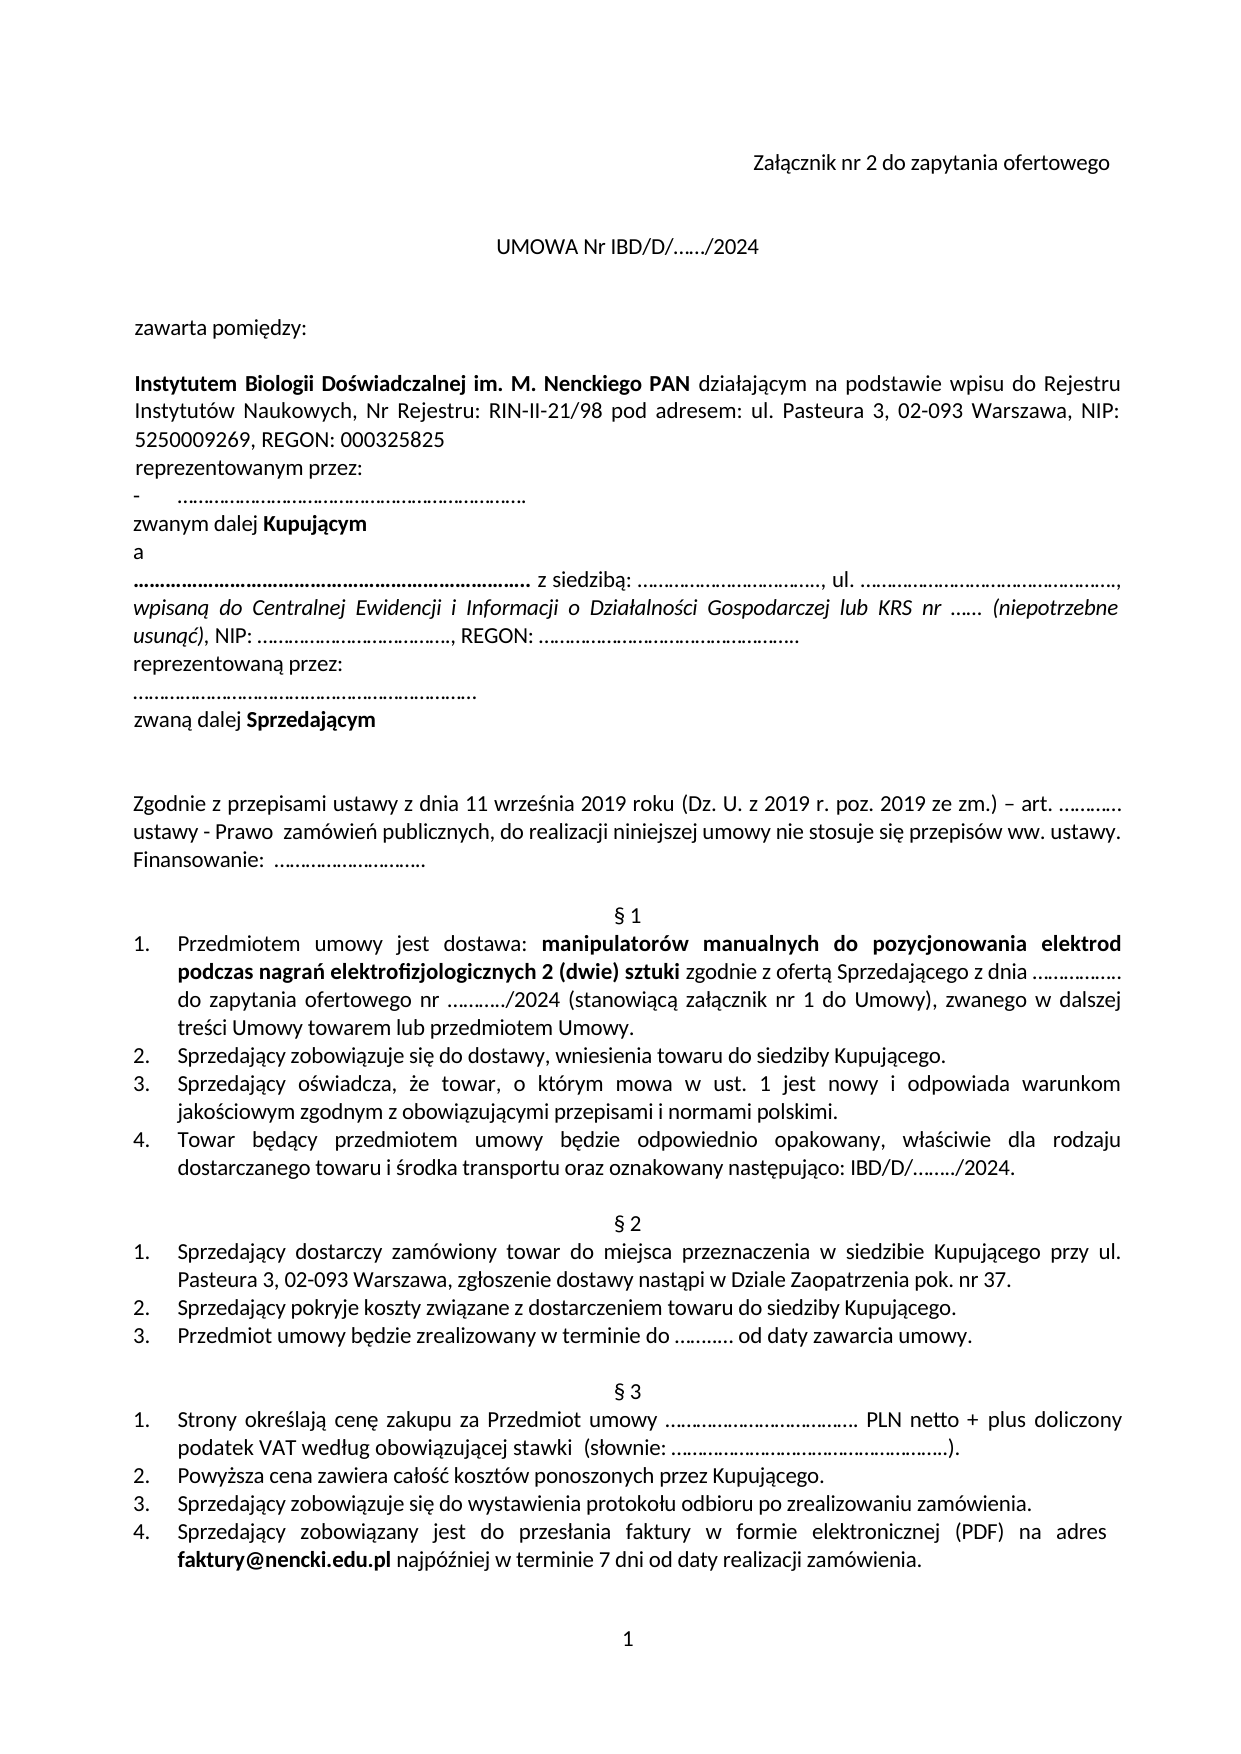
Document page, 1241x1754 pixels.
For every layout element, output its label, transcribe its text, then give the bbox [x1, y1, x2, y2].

text ………………………………………………………… [133, 677, 1122, 705]
text 1. Sprzedający dostarczy zamówiony towar do miejsca przeznaczenia w siedzibie Kupującego przy ul. Pasteura 3, 02-093 Warszawa, zgłoszenie dostawy nastąpi w Dziale Zaopatrzenia pok. nr 37. [133, 1237, 1122, 1293]
text § 1 [133, 901, 1122, 929]
text reprezentowanym przez: [135, 453, 1122, 481]
text zwaną dalej Sprzedającym [134, 705, 1124, 733]
text Instytutem Biologii Doświadczalnej im. M. Nenckiego PAN działającym na podstawie wpisu do Rejestru Instytutów Naukowych, Nr Rejestru: RIN-II-21/98 pod adresem: ul. Pasteura 3, 02-093 Warszawa, NIP: 5250009269, REGON: 000325825 [134, 369, 1122, 453]
text Zgodnie z przepisami ustawy z dnia 11 września 2019 roku (Dz. U. z 2019 r. poz. 2019 ze zm.) – art. ………… ustawy - Prawo zamówień publicznych, do realizacji niniejszej umowy nie stosuje się przepisów ww. ustawy. Finansowanie: ……………………….. [133, 789, 1122, 873]
text ……………………………………………………………….. z siedzibą: …………………………….., ul. …………………………………………., wpisaną do Centralnej Ewidencji i Informacji o Działalności Gospodarczej lub KRS nr …… (niepotrzebne usunąć), NIP: ………………………………., REGON: ………………………………………….. [133, 565, 1122, 649]
text reprezentowaną przez: [133, 649, 1122, 677]
text UMOWA Nr IBD/D/……/2024 [133, 232, 1122, 260]
text - …………………………………………………………. [133, 481, 1122, 509]
list Powyższa cena zawiera całość kosztów ponoszonych przez Kupującego. [133, 1461, 1122, 1489]
text 4. Towar będący przedmiotem umowy będzie odpowiednio opakowany, właściwie dla rodzaju dostarczanego towaru i środka transportu oraz oznakowany następująco: IBD/D/……../2024. [133, 1125, 1122, 1181]
text 1. Przedmiotem umowy jest dostawa: manipulatorów manualnych do pozycjonowania elektrod podczas nagrań elektrofizjologicznych 2 (dwie) sztuki zgodnie z ofertą Sprzedającego z dnia …………….. do zapytania ofertowego nr ………../2024 (stanowiącą załącznik nr 1 do Umowy), zwanego w dalszej treści Umowy towarem lub przedmiotem Umowy. [133, 929, 1122, 1041]
text § 3 [133, 1377, 1122, 1405]
list Sprzedający zobowiązuje się do wystawienia protokołu odbioru po zrealizowaniu zamówienia. [133, 1489, 1122, 1517]
text 2. Sprzedający pokryje koszty związane z dostarczeniem towaru do siedziby Kupującego. [133, 1293, 1122, 1321]
text Załącznik nr 2 do zapytania ofertowego [133, 148, 1122, 176]
text § 2 [133, 1209, 1122, 1237]
text 3. Przedmiot umowy będzie zrealizowany w terminie do ……..… od daty zawarcia umowy. [133, 1321, 1122, 1349]
text zawarta pomiędzy: [134, 313, 1122, 341]
list Sprzedający zobowiązany jest do przesłania faktury w formie elektronicznej (PDF) na adres faktury@nencki.edu.pl najpóźniej w terminie 7 dni od daty realizacji zamówienia. [133, 1517, 1122, 1573]
list Strony określają cenę zakupu za Przedmiot umowy ………………………………. PLN netto + plus doliczony podatek VAT według obowiązującej stawki (słownie: ……………………………………………..). [133, 1405, 1122, 1461]
text 2. Sprzedający zobowiązuje się do dostawy, wniesienia towaru do siedziby Kupującego. [133, 1041, 1122, 1069]
text zwanym dalej Kupującym [133, 509, 1122, 537]
text 3. Sprzedający oświadcza, że towar, o którym mowa w ust. 1 jest nowy i odpowiada warunkom jakościowym zgodnym z obowiązującymi przepisami i normami polskimi. [133, 1069, 1122, 1125]
text a [133, 537, 1122, 565]
